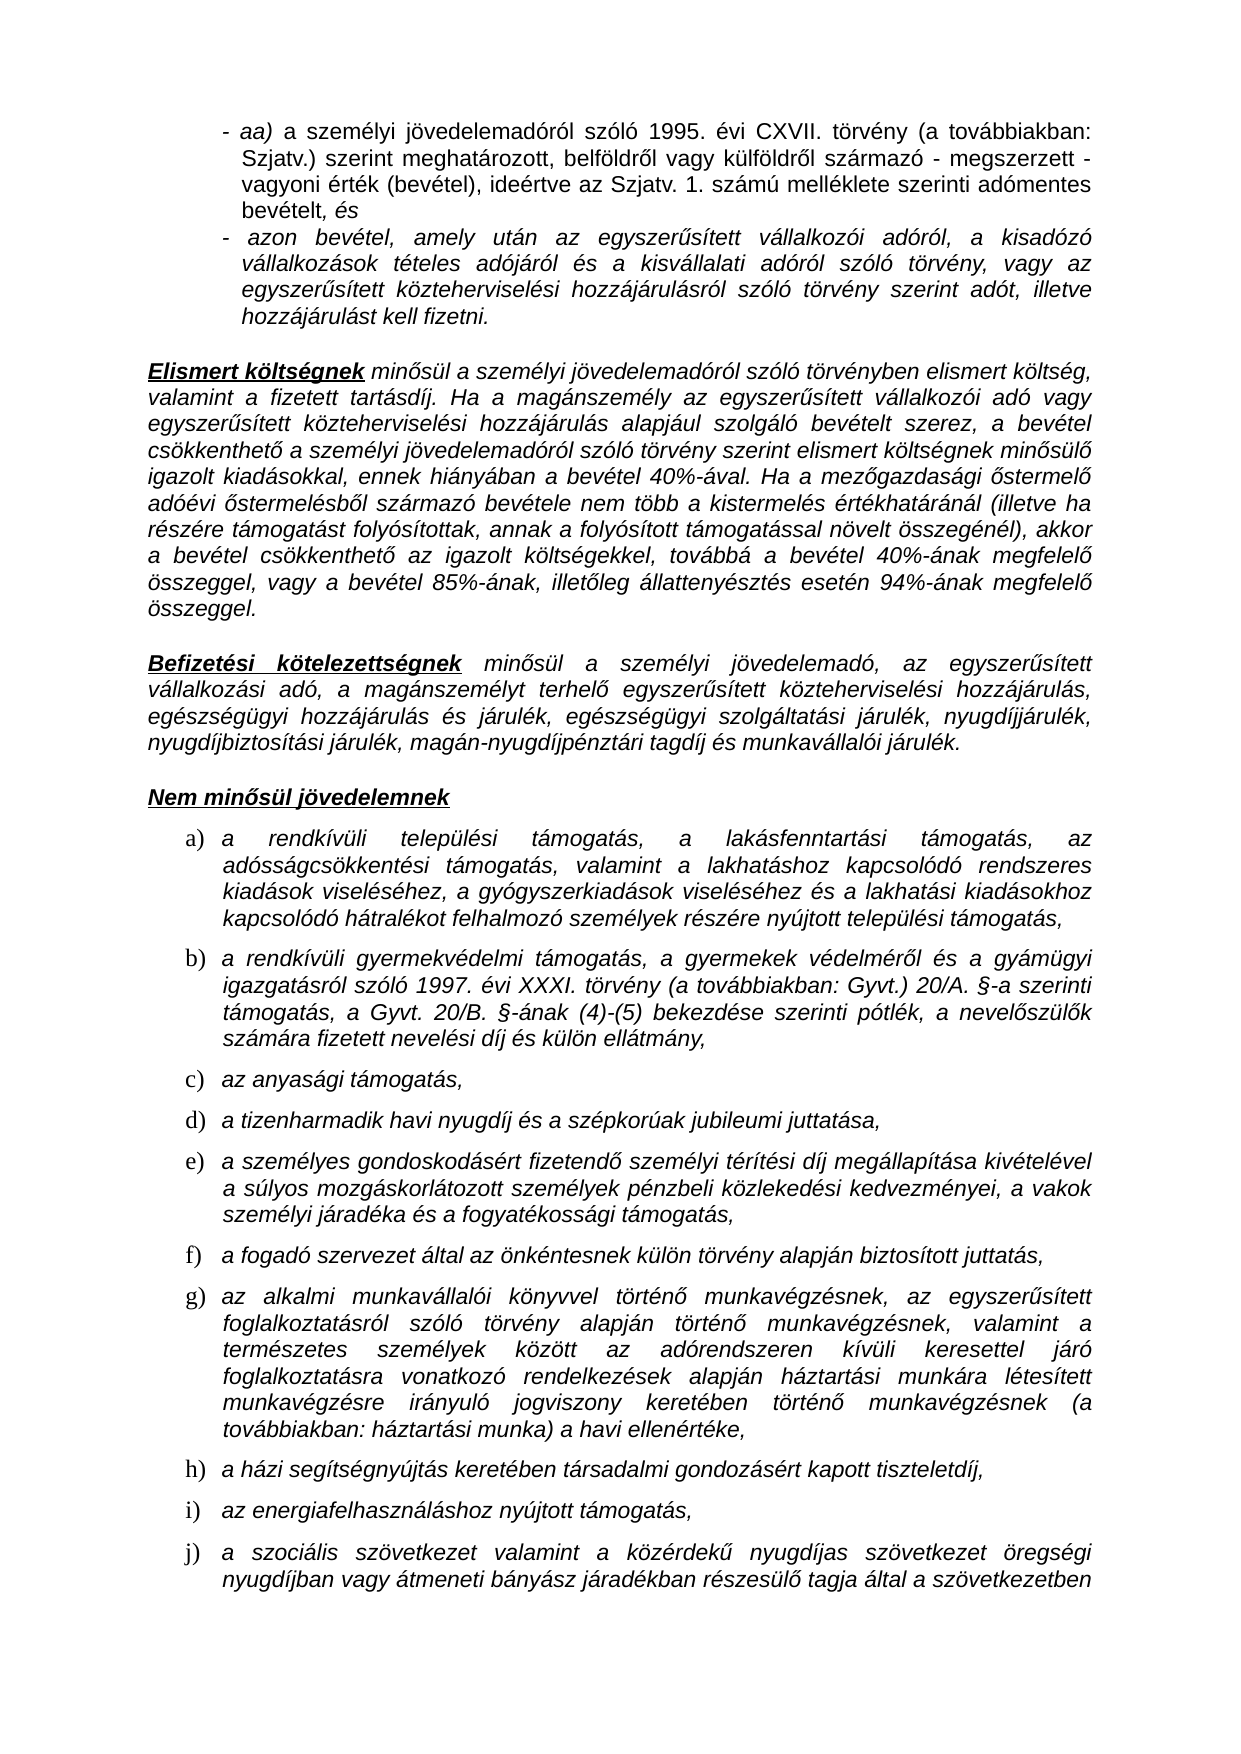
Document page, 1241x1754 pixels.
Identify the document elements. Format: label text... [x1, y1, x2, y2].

list a házi segítségnyújtás keretében társadalmi gondozásért kapott tiszteletdíj, [185, 1454, 1092, 1483]
list a tizenharmadik havi nyugdíj és a szépkorúak jubileumi juttatása, [185, 1105, 1092, 1134]
text Befizetési kötelezettségnek minősül a személyi jövedelemadó, az egyszerűsített vállalkozási adó, a magánszemélyt terhelő egyszerűsített közteherviselési hozzájárulás, egészségügyi hozzájárulás és járulék, egészségügyi szolgáltatási járulék, nyugdíjjárulék, nyugdíjbiztosítási járulék, magán-nyugdíjpénztári tagdíj és munkavállalói járulék. [148, 650, 1092, 755]
list a rendkívüli települési támogatás, a lakásfenntartási támogatás, az adósságcsökkentési támogatás, valamint a lakhatáshoz kapcsolódó rendszeres kiadások viseléséhez, a gyógyszerkiadások viseléséhez és a lakhatási kiadásokhoz kapcsolódó hátralékot felhalmozó személyek részére nyújtott települési támogatás, [185, 823, 1092, 931]
list a személyes gondoskodásért fizetendő személyi térítési díj megállapítása kivételével a súlyos mozgáskorlátozott személyek pénzbeli közlekedési kedvezményei, a vakok személyi járadéka és a fogyatékossági támogatás, [185, 1146, 1092, 1228]
text - aa) a személyi jövedelemadóról szóló 1995. évi CXVII. törvény (a továbbiakban: Szjatv.) szerint meghatározott, belföldről vagy külföldről származó - megszerzett - vagyoni érték (bevétel), ideértve az Szjatv. 1. számú melléklete szerinti adómentes bevételt, és [222, 118, 1092, 223]
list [185, 1537, 1092, 1592]
list a fogadó szervezet által az önkéntesnek külön törvény alapján biztosított juttatás, [185, 1240, 1092, 1269]
text Nem minősül jövedelemnek [148, 784, 1092, 811]
text - azon bevétel, amely után az egyszerűsített vállalkozói adóról, a kisadózó vállalkozások tételes adójáról és a kisvállalati adóról szóló törvény, vagy az egyszerűsített közteherviselési hozzájárulásról szóló törvény szerint adót, illetve hozzájárulást kell fizetni. [222, 223, 1092, 329]
text Elismert költségnek minősül a személyi jövedelemadóról szóló törvényben elismert költség, valamint a fizetett tartásdíj. Ha a magánszemély az egyszerűsített vállalkozói adó vagy egyszerűsített közteherviselési hozzájárulás alapjául szolgáló bevételt szerez, a bevétel csökkenthető a személyi jövedelemadóról szóló törvény szerint elismert költségnek minősülő igazolt kiadásokkal, ennek hiányában a bevétel 40%-ával. Ha a mezőgazdasági őstermelő adóévi őstermelésből származó bevétele nem több a kistermelés értékhatáránál (illetve ha részére támogatást folyósítottak, annak a folyósított támogatással növelt összegénél), akkor a bevétel csökkenthető az igazolt költségekkel, továbbá a bevétel 40%-ának megfelelő összeggel, vagy a bevétel 85%-ának, illetőleg állattenyésztés esetén 94%-ának megfelelő összeggel. [148, 358, 1092, 621]
list az energiafelhasználáshoz nyújtott támogatás, [185, 1496, 1092, 1524]
list az anyasági támogatás, [185, 1064, 1092, 1092]
list az alkalmi munkavállalói könyvvel történő munkavégzésnek, az egyszerűsített foglalkoztatásról szóló törvény alapján történő munkavégzésnek, valamint a természetes személyek között az adórendszeren kívüli keresettel járó foglalkoztatásra vonatkozó rendelkezések alapján háztartási munkára létesített munkavégzésre irányuló jogviszony keretében történő munkavégzésnek (a továbbiakban: háztartási munka) a havi ellenértéke, [185, 1281, 1092, 1442]
list a rendkívüli gyermekvédelmi támogatás, a gyermekek védelméről és a gyámügyi igazgatásról szóló 1997. évi XXXI. törvény (a továbbiakban: Gyvt.) 20/A. §-a szerinti támogatás, a Gyvt. 20/B. §-ának (4)-(5) bekezdése szerinti pótlék, a nevelőszülők számára fizetett nevelési díj és külön ellátmány, [185, 943, 1092, 1051]
